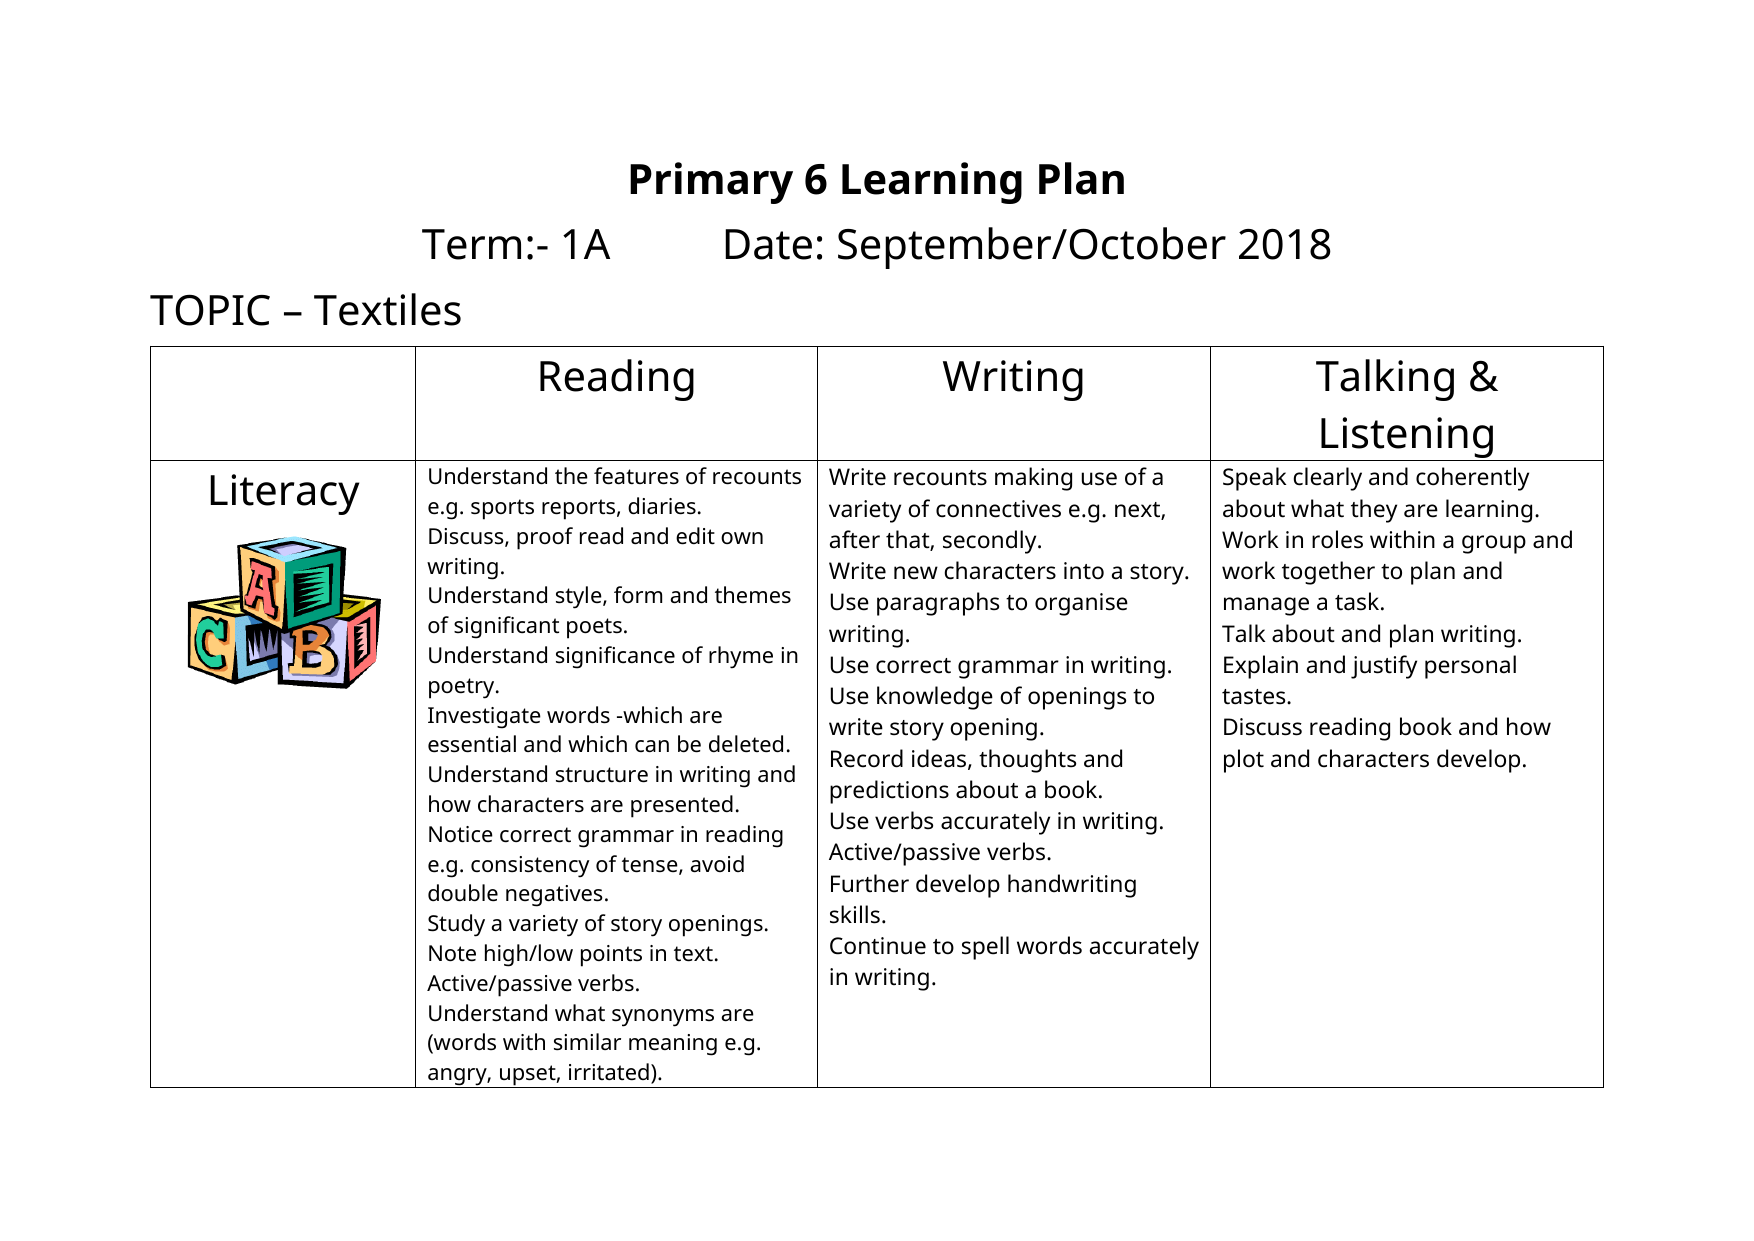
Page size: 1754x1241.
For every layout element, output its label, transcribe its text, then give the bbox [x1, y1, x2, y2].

text Term:- 1A Date: September/October 2018 [150, 215, 1604, 272]
table_header Talking & Listening [1211, 347, 1603, 460]
table_header [151, 347, 415, 460]
text Primary 6 Learning Plan [150, 150, 1604, 207]
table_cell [818, 461, 1210, 1087]
text TOPIC – Textiles [150, 280, 1604, 337]
table_header Writing [818, 347, 1210, 460]
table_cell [1211, 461, 1603, 1087]
table_cell Literacy [151, 461, 415, 1087]
table_header Reading [416, 347, 817, 460]
picture [187, 535, 382, 690]
